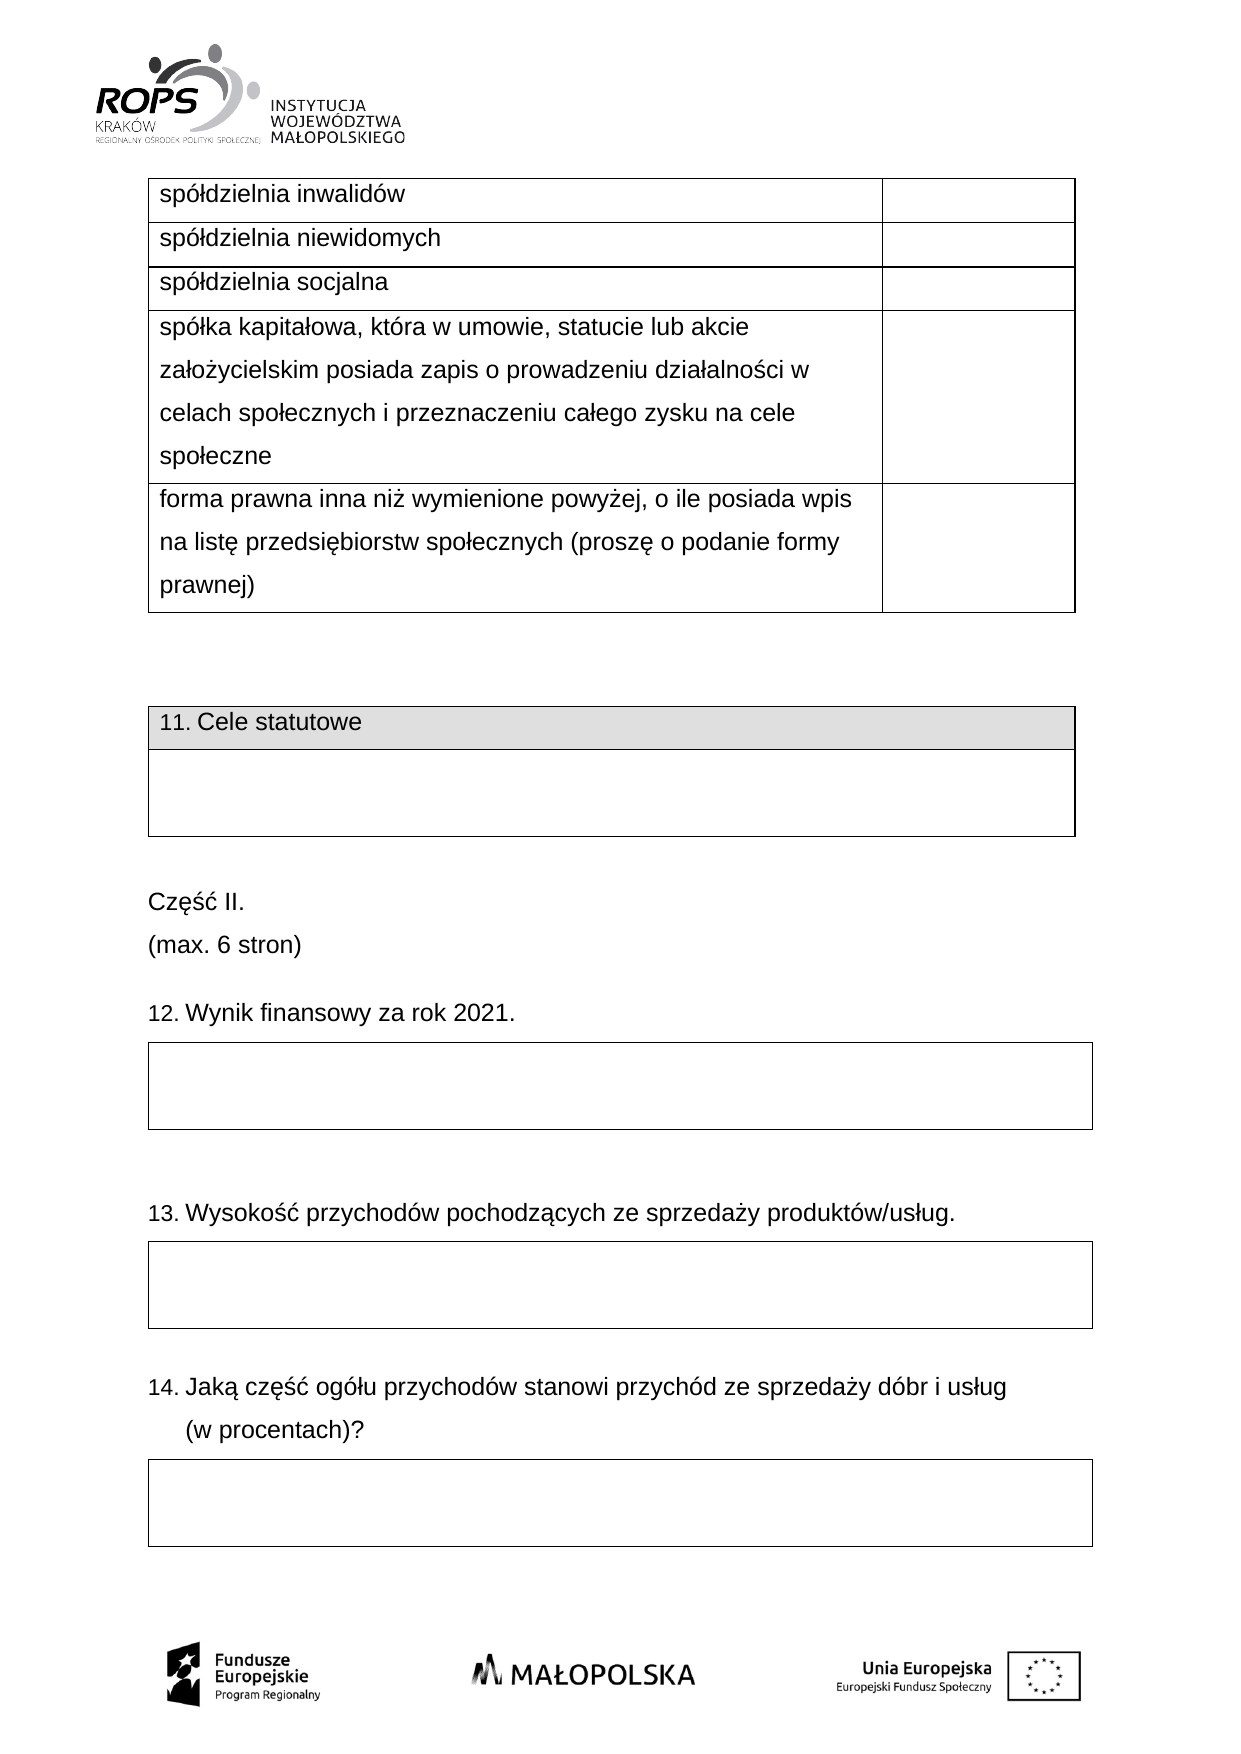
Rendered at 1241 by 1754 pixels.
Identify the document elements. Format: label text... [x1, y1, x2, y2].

list Wynik finansowy za rok 2021. [148, 998, 1093, 1027]
table_cell [883, 484, 1074, 612]
text Część II. [148, 887, 1093, 916]
text (max. 6 stron) [148, 930, 1093, 959]
table_header [149, 1460, 1092, 1546]
table_cell spółdzielnia socjalna [149, 268, 882, 310]
table_cell [883, 311, 1074, 483]
table_cell [149, 750, 1074, 836]
table_cell spółdzielnia niewidomych [149, 223, 882, 266]
picture [151, 1625, 1097, 1723]
list Wysokość przychodów pochodzących ze sprzedaży produktów/usług. [148, 1198, 1093, 1227]
table_cell spółka kapitałowa, która w umowie, statucie lub akcie założycielskim posiada zapis o prowadzeniu działalności w celach społecznych i przeznaczeniu całego zysku na cele społeczne [149, 311, 882, 483]
table_cell [883, 268, 1074, 310]
table_cell spółdzielnia inwalidów [149, 179, 882, 222]
table_header [149, 1043, 1092, 1129]
table_header Cele statutowe [149, 707, 1074, 749]
picture [96, 44, 405, 144]
table_cell [883, 179, 1074, 222]
list Jaką część ogółu przychodów stanowi przychód ze sprzedaży dóbr i usług (w procentach)? [148, 1372, 1093, 1444]
table_header [149, 1242, 1092, 1328]
table_cell forma prawna inna niż wymienione powyżej, o ile posiada wpis na listę przedsiębiorstw społecznych (proszę o podanie formy prawnej) [149, 484, 882, 612]
table_cell [883, 223, 1074, 266]
